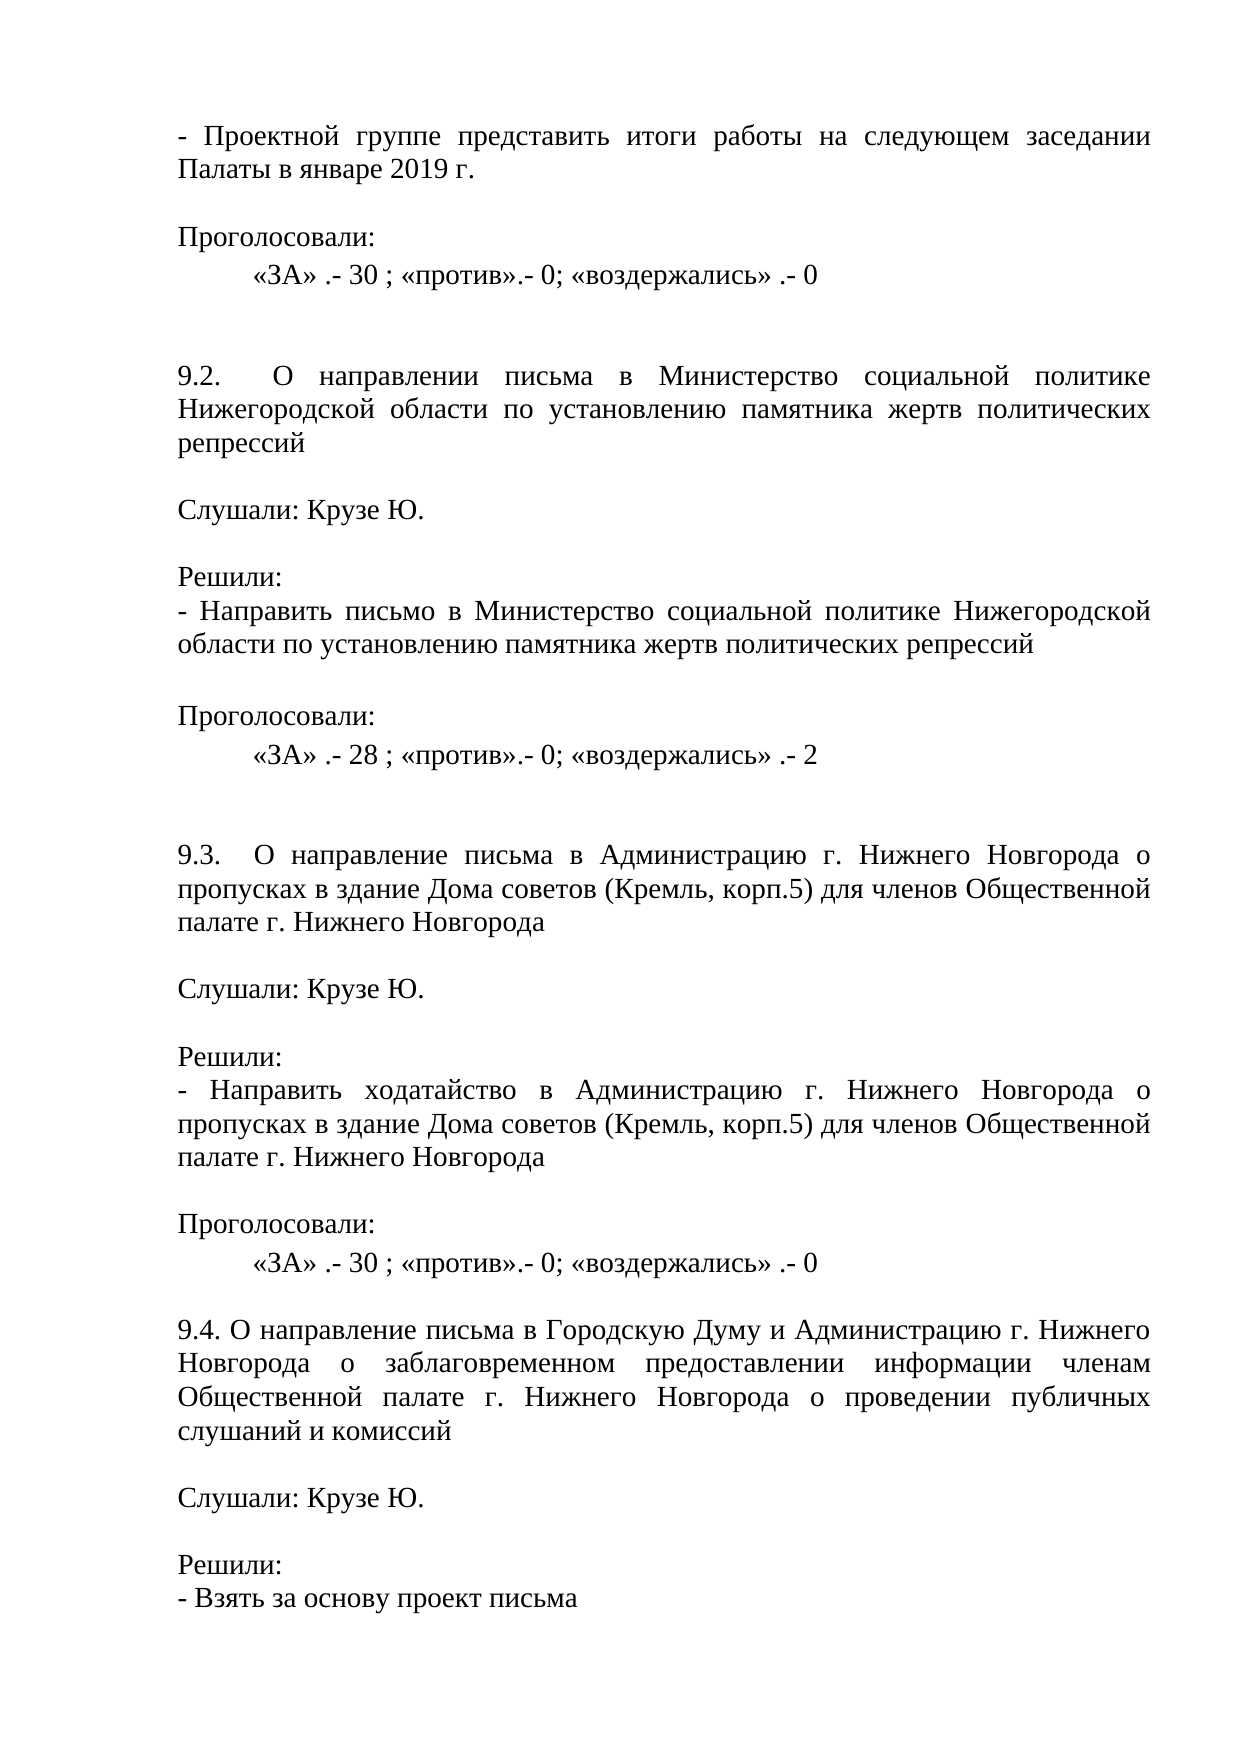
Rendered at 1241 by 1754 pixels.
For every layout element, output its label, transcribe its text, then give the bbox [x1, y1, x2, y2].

text Проголосовали: [177, 219, 1152, 252]
text 9.3. О направление письма в Администрацию г. Нижнего Новгорода о пропусках в здание Дома советов (Кремль, корп.5) для членов Общественной палате г. Нижнего Новгорода [177, 837, 1152, 938]
text - Проектной группе представить итоги работы на следующем заседании Палаты в январе 2019 г. [177, 118, 1152, 185]
text Решили: [177, 1039, 1152, 1072]
text - Взять за основу проект письма [177, 1580, 1152, 1614]
text 9.2. О направлении письма в Министерство социальной политике Нижегородской области по установлению памятника жертв политических репрессий [177, 358, 1152, 458]
text - Направить письмо в Министерство социальной политике Нижегородской области по установлению памятника жертв политических репрессий [177, 593, 1152, 660]
text Слушали: Крузе Ю. [177, 492, 1152, 526]
text «ЗА» .- 30 ; «против».- 0; «воздержались» .- 0 [252, 257, 1152, 291]
text 9.4. О направление письма в Городскую Думу и Администрацию г. Нижнего Новгорода о заблаговременном предоставлении информации членам Общественной палате г. Нижнего Новгорода о проведении публичных слушаний и комиссий [177, 1312, 1152, 1446]
text «ЗА» .- 30 ; «против».- 0; «воздержались» .- 0 [252, 1245, 1152, 1278]
text Проголосовали: [177, 1206, 1152, 1240]
text Слушали: Крузе Ю. [177, 972, 1152, 1005]
text Слушали: Крузе Ю. [177, 1480, 1152, 1513]
text Проголосовали: [177, 698, 1152, 732]
text «ЗА» .- 28 ; «против».- 0; «воздержались» .- 2 [252, 737, 1152, 770]
text Решили: [177, 559, 1152, 593]
text Решили: [177, 1547, 1152, 1580]
text - Направить ходатайство в Администрацию г. Нижнего Новгорода о пропусках в здание Дома советов (Кремль, корп.5) для членов Общественной палате г. Нижнего Новгорода [177, 1072, 1152, 1173]
